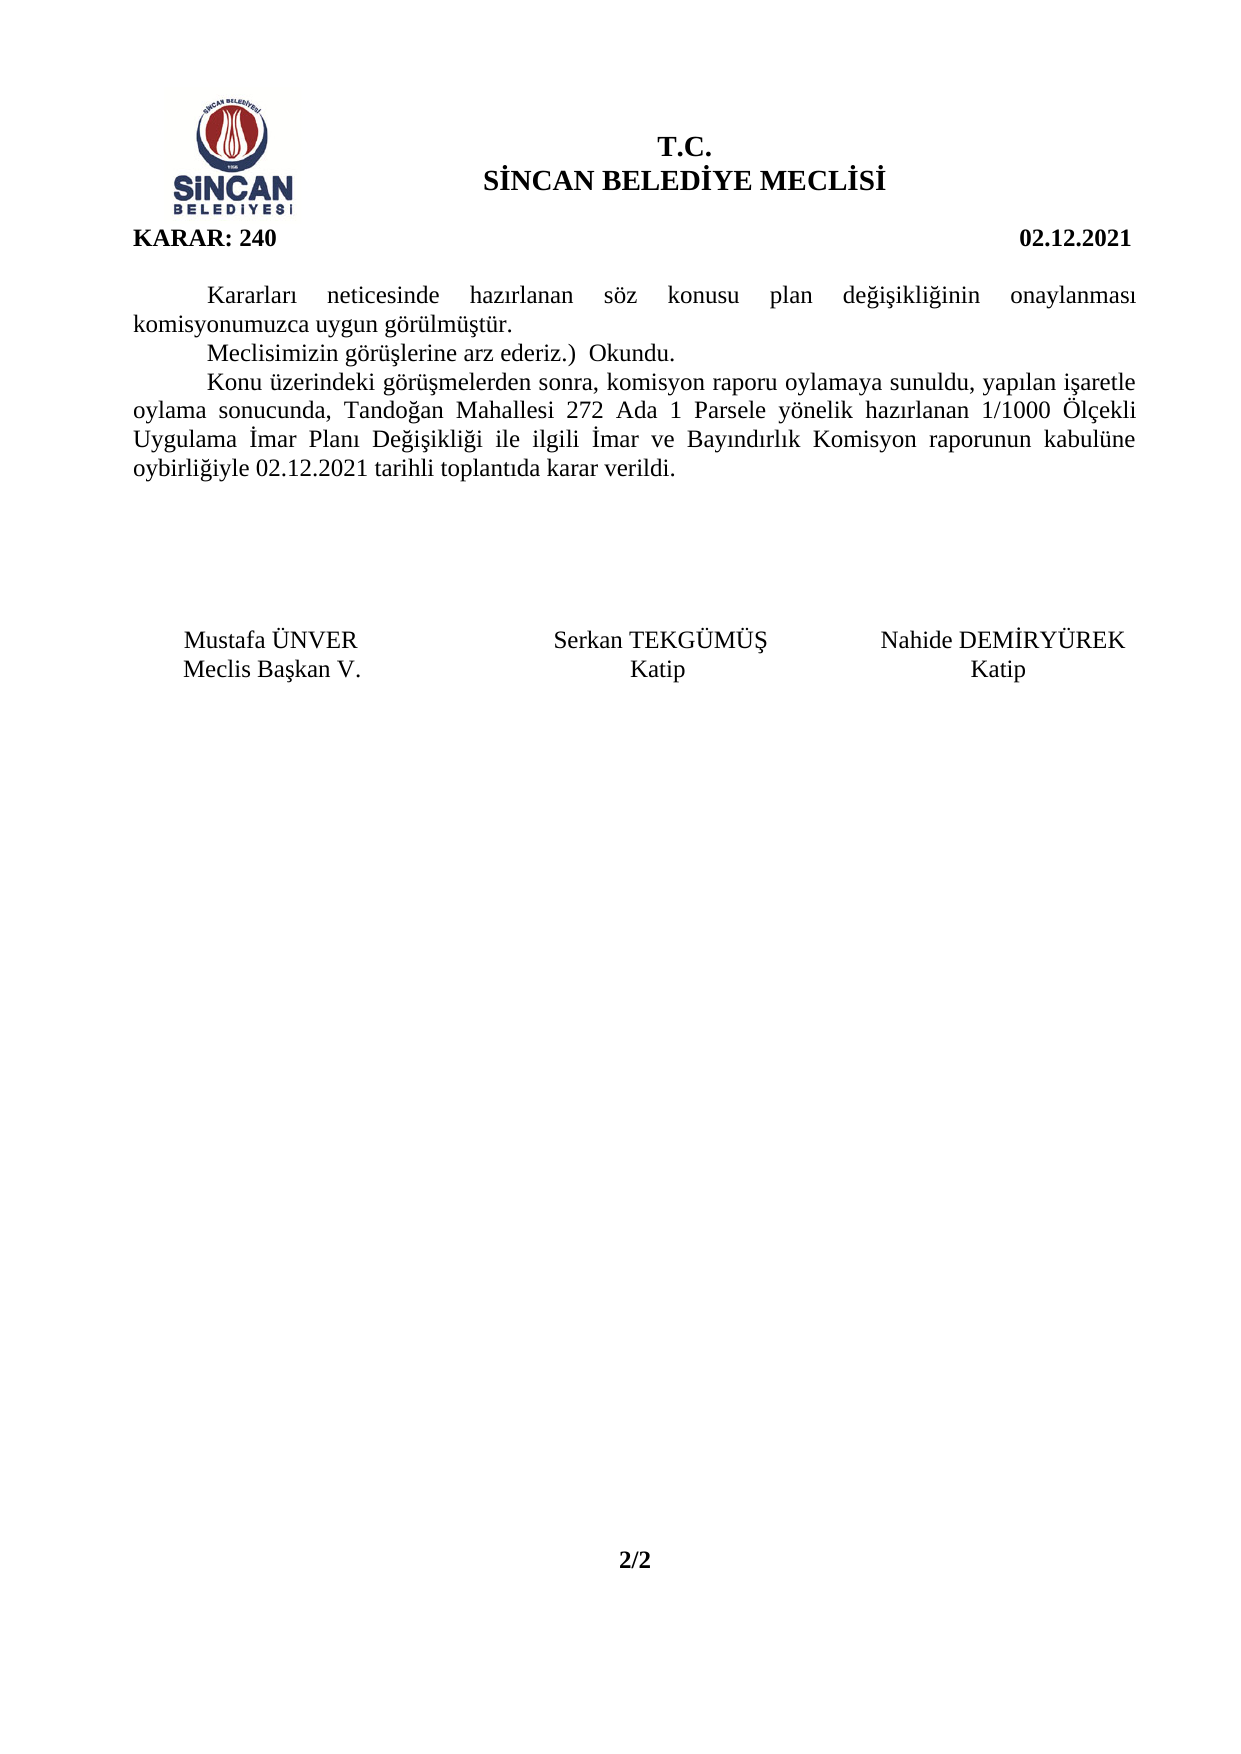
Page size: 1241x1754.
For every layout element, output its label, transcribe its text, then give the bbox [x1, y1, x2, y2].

text Mustafa ÜNVER Serkan TEKGÜMÜŞ Nahide DEMİRYÜREK [133, 626, 1137, 654]
text Meclisimizin görüşlerine arz ederiz.) Okundu. [133, 338, 1137, 367]
text 2/2 [133, 1546, 1137, 1574]
text Meclis Başkan V. Katip Katip [133, 654, 1137, 683]
list Kararları neticesinde hazırlanan söz konusu plan değişikliğinin onaylanması komisyonumuzca uygun görülmüştür. [133, 281, 1137, 338]
text Konu üzerindeki görüşmelerden sonra, komisyon raporu oylamaya sunuldu, yapılan işaretle oylama sonucunda, Tandoğan Mahallesi 272 Ada 1 Parsele yönelik hazırlanan 1/1000 Ölçekli Uygulama İmar Planı Değişikliği ile ilgili İmar ve Bayındırlık Komisyon raporunun kabulüne oybirliğiyle 02.12.2021 tarihli toplantıda karar verildi. [133, 367, 1137, 482]
picture [164, 87, 302, 224]
